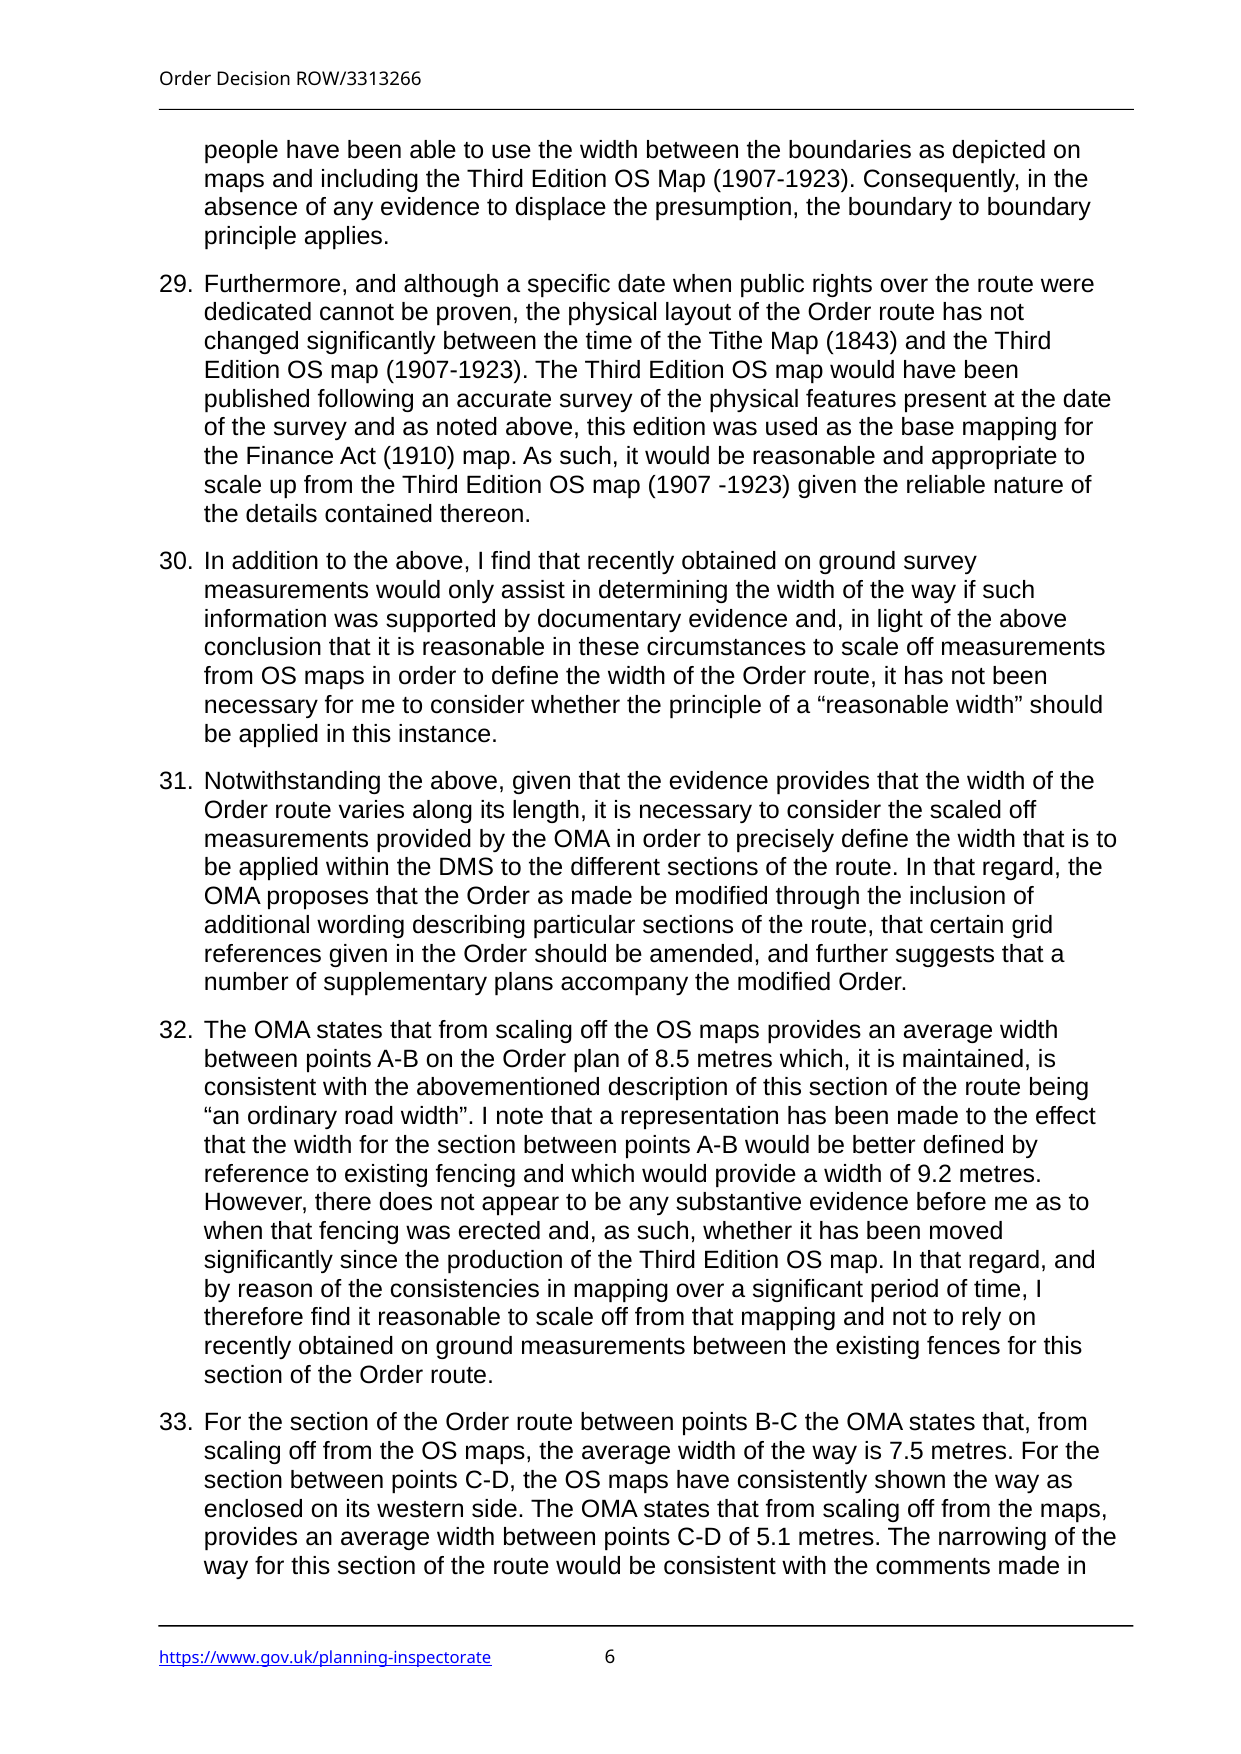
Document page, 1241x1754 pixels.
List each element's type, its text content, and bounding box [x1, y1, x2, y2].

text Furthermore, and although a specific date when public rights over the route were dedicated cannot be proven, the physical layout of the Order route has not changed significantly between the time of the Tithe Map (1843) and the Third Edition OS map (1907-1923). The Third Edition OS map would have been published following an accurate survey of the physical features present at the date of the survey and as noted above, this edition was used as the base mapping for the Finance Act (1910) map. As such, it would be reasonable and appropriate to scale up from the Third Edition OS map (1907 -1923) given the reliable nature of the details contained thereon. [159, 268, 1128, 527]
text The OMA states that from scaling off the OS maps provides an average width between points A-B on the Order plan of 8.5 metres which, it is maintained, is consistent with the abovementioned description of this section of the route being “an ordinary road width”. I note that a representation has been made to the effect that the width for the section between points A-B would be better defined by reference to existing fencing and which would provide a width of 9.2 metres. However, there does not appear to be any substantive evidence before me as to when that fencing was erected and, as such, whether it has been moved significantly since the production of the Third Edition OS map. In that regard, and by reason of the consistencies in mapping over a significant period of time, I therefore find it reasonable to scale off from that mapping and not to rely on recently obtained on ground measurements between the existing fences for this section of the Order route. [159, 1015, 1128, 1388]
text Notwithstanding the above, given that the evidence provides that the width of the Order route varies along its length, it is necessary to consider the scaled off measurements provided by the OMA in order to precisely define the width that is to be applied within the DMS to the different sections of the route. In that regard, the OMA proposes that the Order as made be modified through the inclusion of additional wording describing particular sections of the route, that certain grid references given in the Order should be amended, and further suggests that a number of supplementary plans accompany the modified Order. [159, 766, 1128, 996]
text In addition to the above, I find that recently obtained on ground survey measurements would only assist in determining the width of the way if such information was supported by documentary evidence and, in light of the above conclusion that it is reasonable in these circumstances to scale off measurements from OS maps in order to define the width of the Order route, it has not been necessary for me to consider whether the principle of a “reasonable width” should be applied in this instance. [159, 546, 1128, 747]
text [159, 1407, 1128, 1580]
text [159, 135, 1128, 250]
